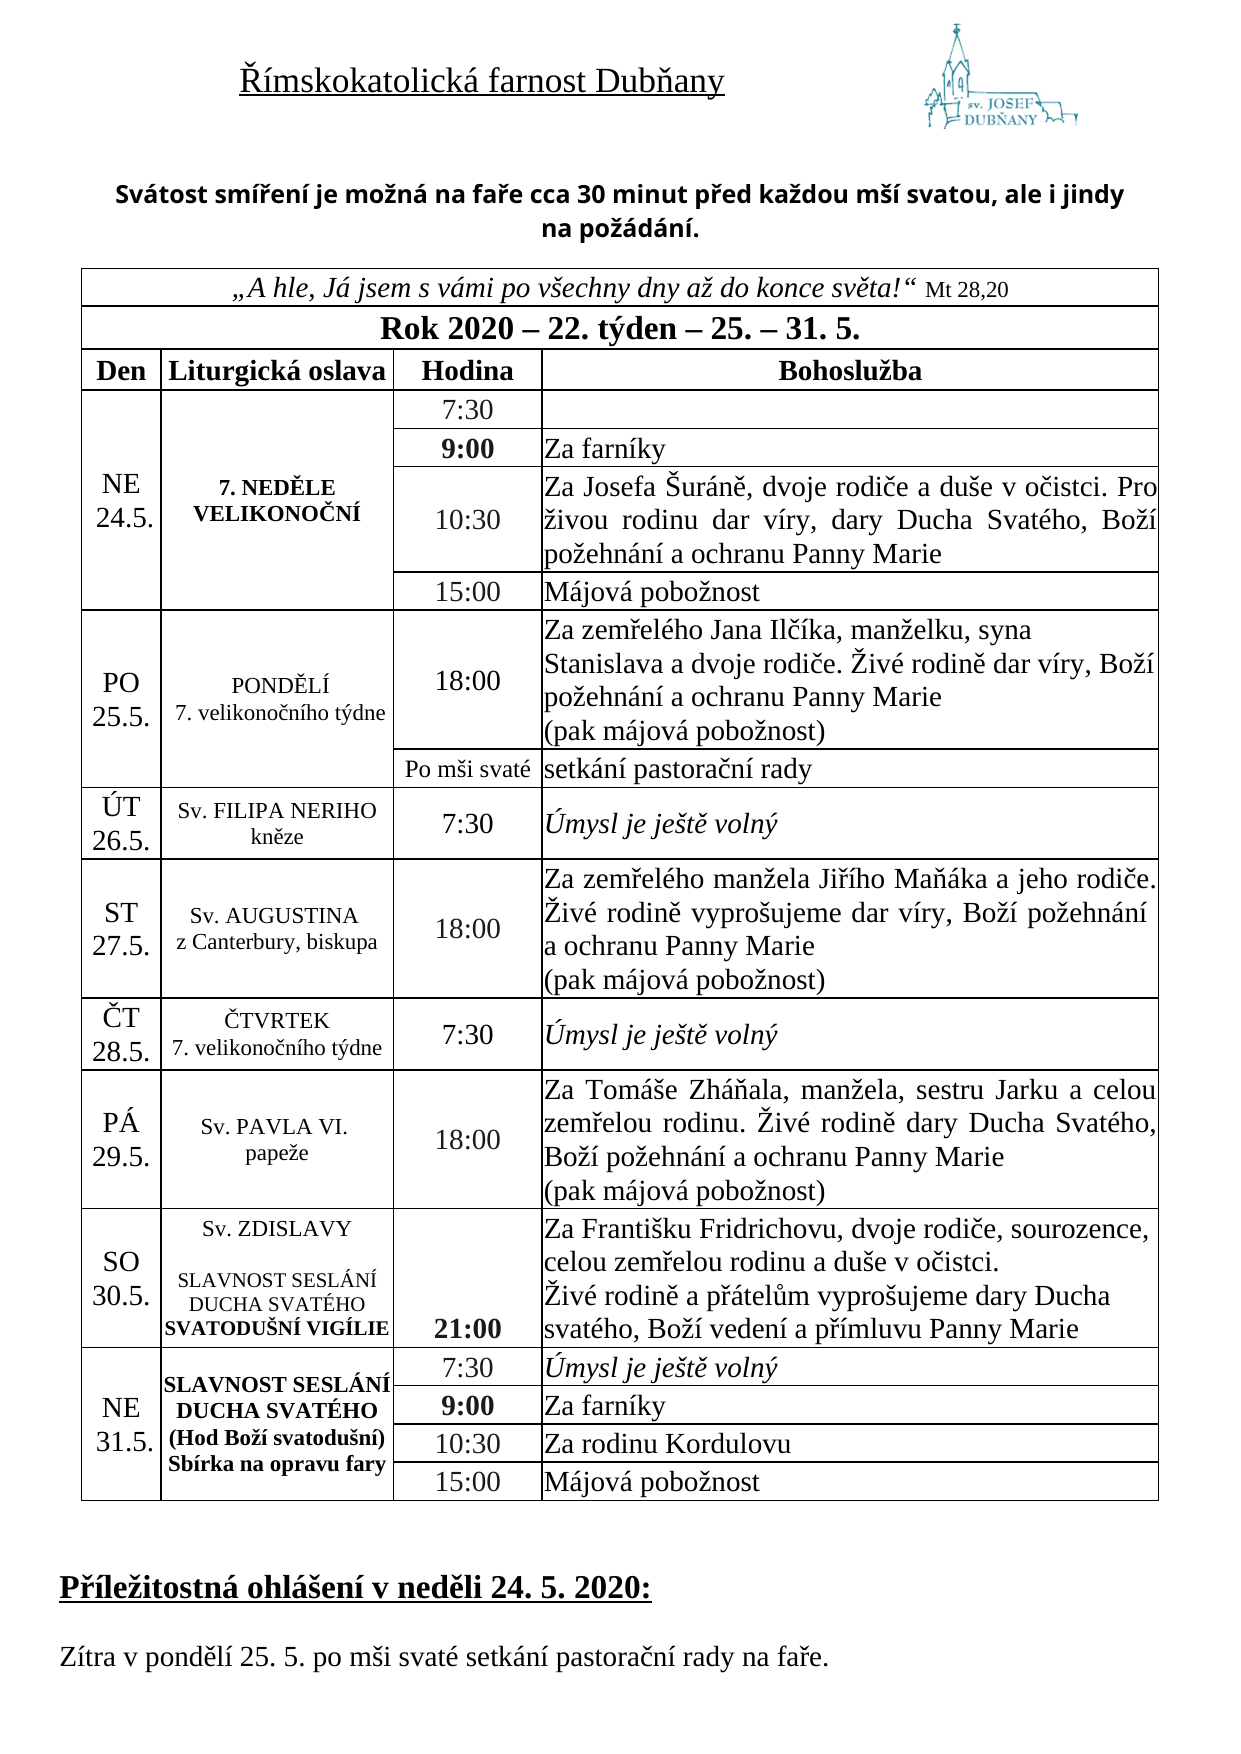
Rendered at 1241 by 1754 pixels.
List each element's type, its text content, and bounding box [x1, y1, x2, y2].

table_cell 10:30 [394, 1425, 541, 1461]
table_cell Sv. PAVLA VI. papeže [162, 1071, 393, 1208]
table_cell 10:30 [394, 467, 541, 571]
table_cell Za zemřelého Jana Ilčíka, manželku, syna Stanislava a dvoje rodiče. Živé rodině dar víry, Boží požehnání a ochranu Panny Marie (pak májová pobožnost) [543, 611, 1158, 748]
text Zítra v pondělí 25. 5. po mši svaté setkání pastorační rady na faře. [59, 1639, 1181, 1673]
table_cell Rok 2020 – 22. týden – 25. – 31. 5. [82, 307, 1158, 348]
table_cell Za Františku Fridrichovu, dvoje rodiče, sourozence, celou zemřelou rodinu a duše v očistci. Živé rodině a přátelům vyprošujeme dary Ducha svatého, Boží vedení a přímluvu Panny Marie [543, 1209, 1158, 1347]
table_cell ČTVRTEK 7. velikonočního týdne [162, 999, 393, 1069]
table_cell Liturgická oslava [162, 350, 393, 389]
table_cell Sv. ZDISLAVY SLAVNOST SESLÁNÍ DUCHA SVATÉHO SVATODUŠNÍ VIGÍLIE [162, 1209, 393, 1347]
table_cell PONDĚLÍ 7. velikonočního týdne [162, 611, 393, 786]
table_cell 15:00 [394, 573, 541, 609]
table_cell Za zemřelého manžela Jiřího Maňáka a jeho rodiče. Živé rodině vyprošujeme dar víry, Boží požehnání a ochranu Panny Marie (pak májová pobožnost) [543, 860, 1158, 997]
table_cell 9:00 [394, 1386, 541, 1423]
table_cell Májová pobožnost [543, 1463, 1158, 1499]
table_cell Sv. AUGUSTINA z Canterbury, biskupa [162, 860, 393, 997]
table_cell [543, 391, 1158, 428]
table_cell PO 25.5. [82, 611, 160, 786]
table_cell 7:30 [394, 999, 541, 1069]
table_cell Za rodinu Kordulovu [543, 1425, 1158, 1461]
table_cell Sv. FILIPA NERIHO kněze [162, 788, 393, 858]
text Římskokatolická farnost Dubňany [59, 59, 1181, 100]
table_cell 21:00 [394, 1209, 541, 1347]
table_cell Den [82, 350, 160, 389]
table_cell 18:00 [394, 611, 541, 748]
text Svátost smíření je možná na faře cca 30 minut před každou mší svatou, ale i jindy na požádání. [103, 148, 1137, 245]
table_cell PÁ 29.5. [82, 1071, 160, 1208]
table_cell Hodina [394, 350, 541, 389]
table_cell Po mši svaté [394, 750, 541, 786]
table_cell 7:30 [394, 1348, 541, 1385]
table_cell 15:00 [394, 1463, 541, 1499]
table_cell 18:00 [394, 1071, 541, 1208]
table_cell Za farníky [543, 1386, 1158, 1423]
table_cell 9:00 [394, 429, 541, 466]
table_cell 7:30 [394, 788, 541, 858]
table_cell ÚT 26.5. [82, 788, 160, 858]
table_cell 7:30 [394, 391, 541, 428]
table_header „A hle, Já jsem s vámi po všechny dny až do konce světa!“ Mt 28,20 [82, 269, 1158, 305]
table_cell SLAVNOST SESLÁNÍ DUCHA SVATÉHO (Hod Boží svatodušní) Sbírka na opravu fary [162, 1348, 393, 1499]
table_cell Úmysl je ještě volný [543, 999, 1158, 1069]
table_cell 18:00 [394, 860, 541, 997]
table_cell Bohoslužba [543, 350, 1158, 389]
table_cell ČT 28.5. [82, 999, 160, 1069]
table_cell SO 30.5. [82, 1209, 160, 1347]
table_cell NE 24.5. [82, 391, 160, 609]
table_cell Úmysl je ještě volný [543, 788, 1158, 858]
text Příležitostná ohlášení v neděli 24. 5. 2020: [59, 1568, 1181, 1606]
table_cell Za Josefa Šuráně, dvoje rodiče a duše v očistci. Pro živou rodinu dar víry, dary Ducha Svatého, Boží požehnání a ochranu Panny Marie [543, 467, 1158, 571]
table_cell Za farníky [543, 429, 1158, 466]
table_cell Za Tomáše Zháňala, manžela, sestru Jarku a celou zemřelou rodinu. Živé rodině dary Ducha Svatého, Boží požehnání a ochranu Panny Marie (pak májová pobožnost) [543, 1071, 1158, 1208]
table_cell NE 31.5. [82, 1348, 160, 1499]
table_cell ST 27.5. [82, 860, 160, 997]
table_cell setkání pastorační rady [543, 750, 1158, 786]
table_cell 7. NEDĚLE VELIKONOČNÍ [162, 391, 393, 609]
table_cell Úmysl je ještě volný [543, 1348, 1158, 1385]
